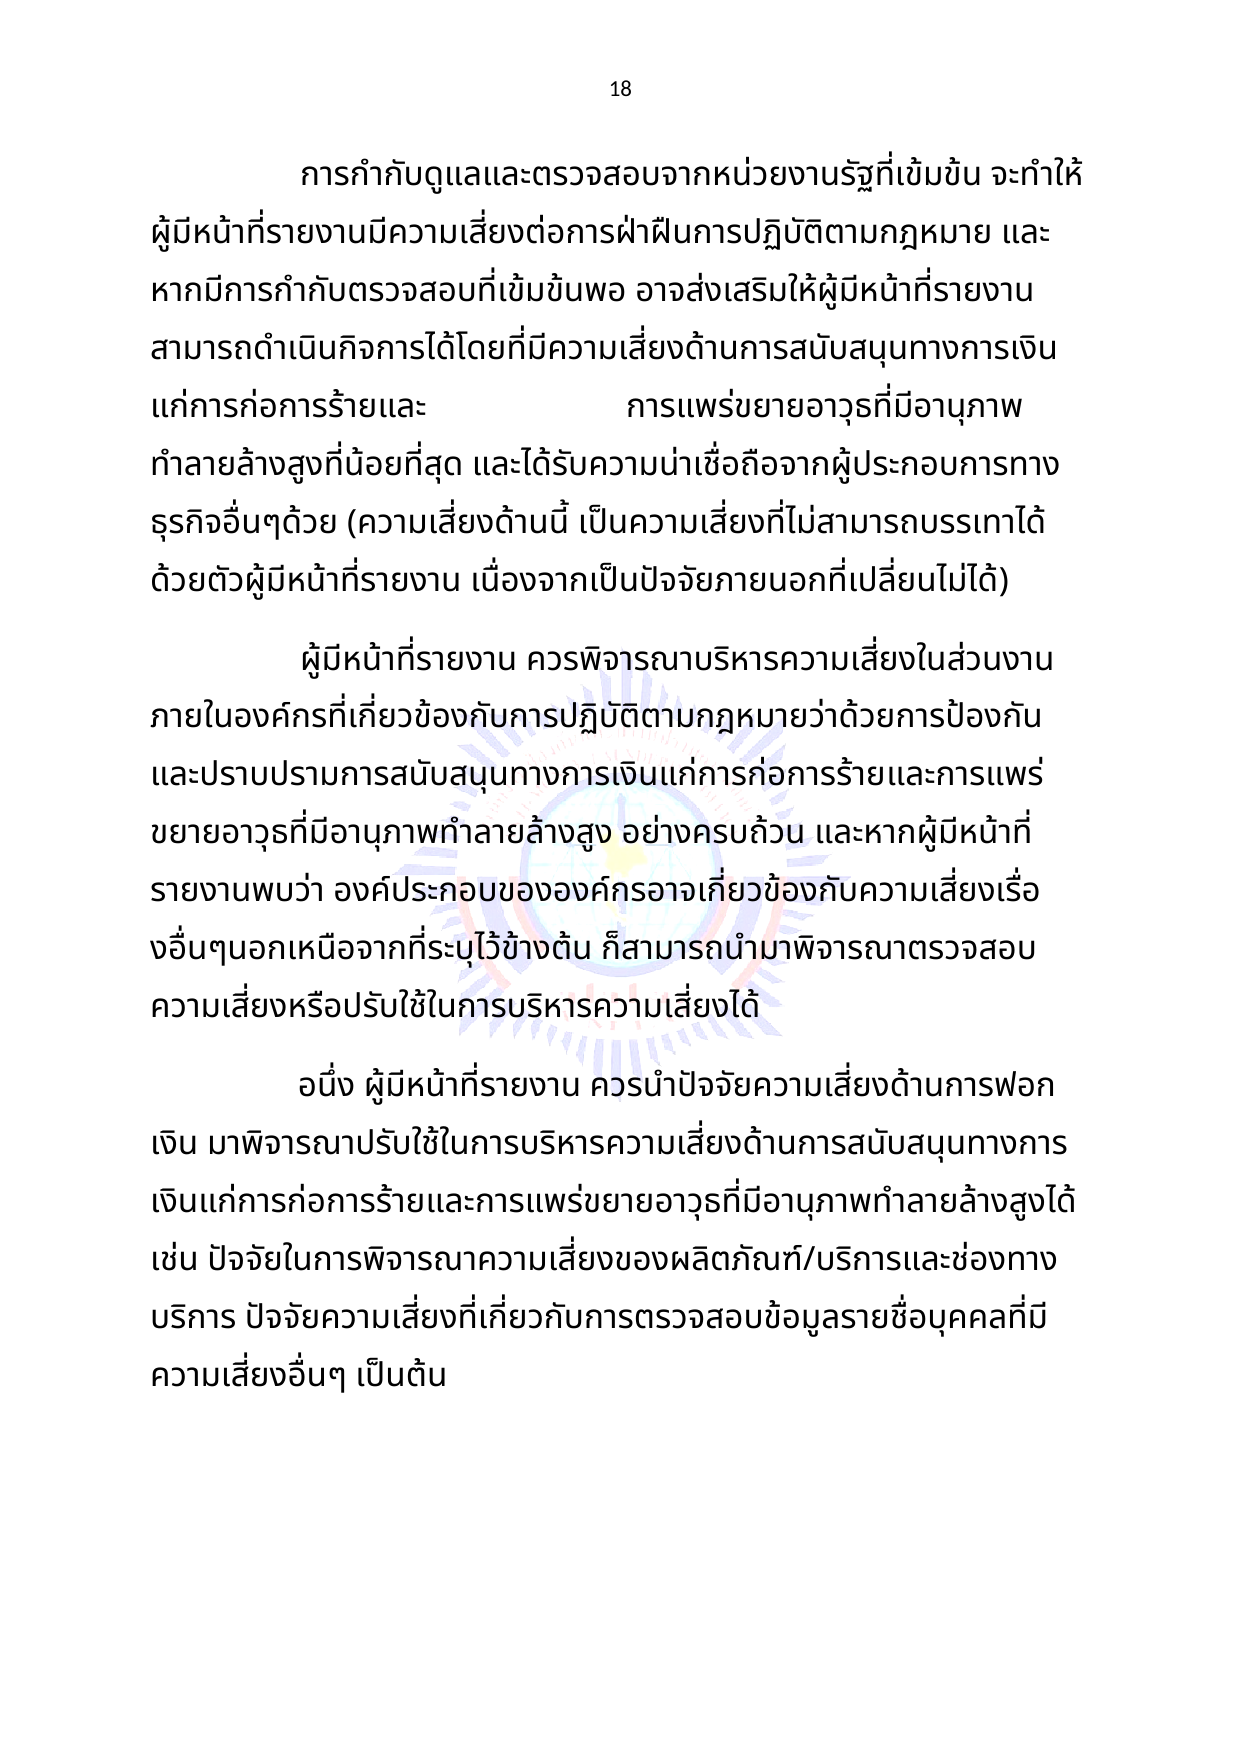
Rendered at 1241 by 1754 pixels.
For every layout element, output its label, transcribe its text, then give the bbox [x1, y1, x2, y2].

text ผู้มีหน้าที่รายงาน ควรพิจารณาบริหารความเสี่ยงในส่วนงานภายในองค์กรที่เกี่ยวข้องกับการปฏิบัติตามกฎหมายว่าด้วยการป้องกันและปราบปรามการสนับสนุนทางการเงินแก่การก่อการร้ายและการแพร่ขยายอาวุธที่มีอานุภาพทำลายล้างสูง อย่างครบถ้วน และหากผู้มีหน้าที่รายงานพบว่า องค์ประกอบขององค์กรอาจเกี่ยวข้องกับความเสี่ยงเรื่องอื่นๆนอกเหนือจากที่ระบุไว้ข้างต้น ก็สามารถนำมาพิจารณาตรวจสอบความเสี่ยงหรือปรับใช้ในการบริหารความเสี่ยงได้ [150, 634, 1090, 1032]
text การกำกับดูแลและตรวจสอบจากหน่วยงานรัฐที่เข้มข้น จะทำให้ผู้มีหน้าที่รายงานมีความเสี่ยงต่อการฝ่าฝืนการปฏิบัติตามกฎหมาย และหากมีการกำกับตรวจสอบที่เข้มข้นพอ อาจส่งเสริมให้ผู้มีหน้าที่รายงานสามารถดำเนินกิจการได้โดยที่มีความเสี่ยงด้านการสนับสนุนทางการเงินแก่การก่อการร้ายและ การแพร่ขยายอาวุธที่มีอานุภาพทำลายล้างสูงที่น้อยที่สุด และได้รับความน่าเชื่อถือจากผู้ประกอบการทางธุรกิจอื่นๆด้วย (ความเสี่ยงด้านนี้ เป็นความเสี่ยงที่ไม่สามารถบรรเทาได้ด้วยตัวผู้มีหน้าที่รายงาน เนื่องจากเป็นปัจจัยภายนอกที่เปลี่ยนไม่ได้) [150, 150, 1090, 606]
text อนึ่ง ผู้มีหน้าที่รายงาน ควรนำปัจจัยความเสี่ยงด้านการฟอกเงิน มาพิจารณาปรับใช้ในการบริหารความเสี่ยงด้านการสนับสนุนทางการเงินแก่การก่อการร้ายและการแพร่ขยายอาวุธที่มีอานุภาพทำลายล้างสูงได้ เช่น ปัจจัยในการพิจารณาความเสี่ยงของผลิตภัณฑ์/บริการและช่องทางบริการ ปัจจัยความเสี่ยงที่เกี่ยวกับการตรวจสอบข้อมูลรายชื่อบุคคลที่มีความเสี่ยงอื่นๆ เป็นต้น [150, 1061, 1090, 1401]
